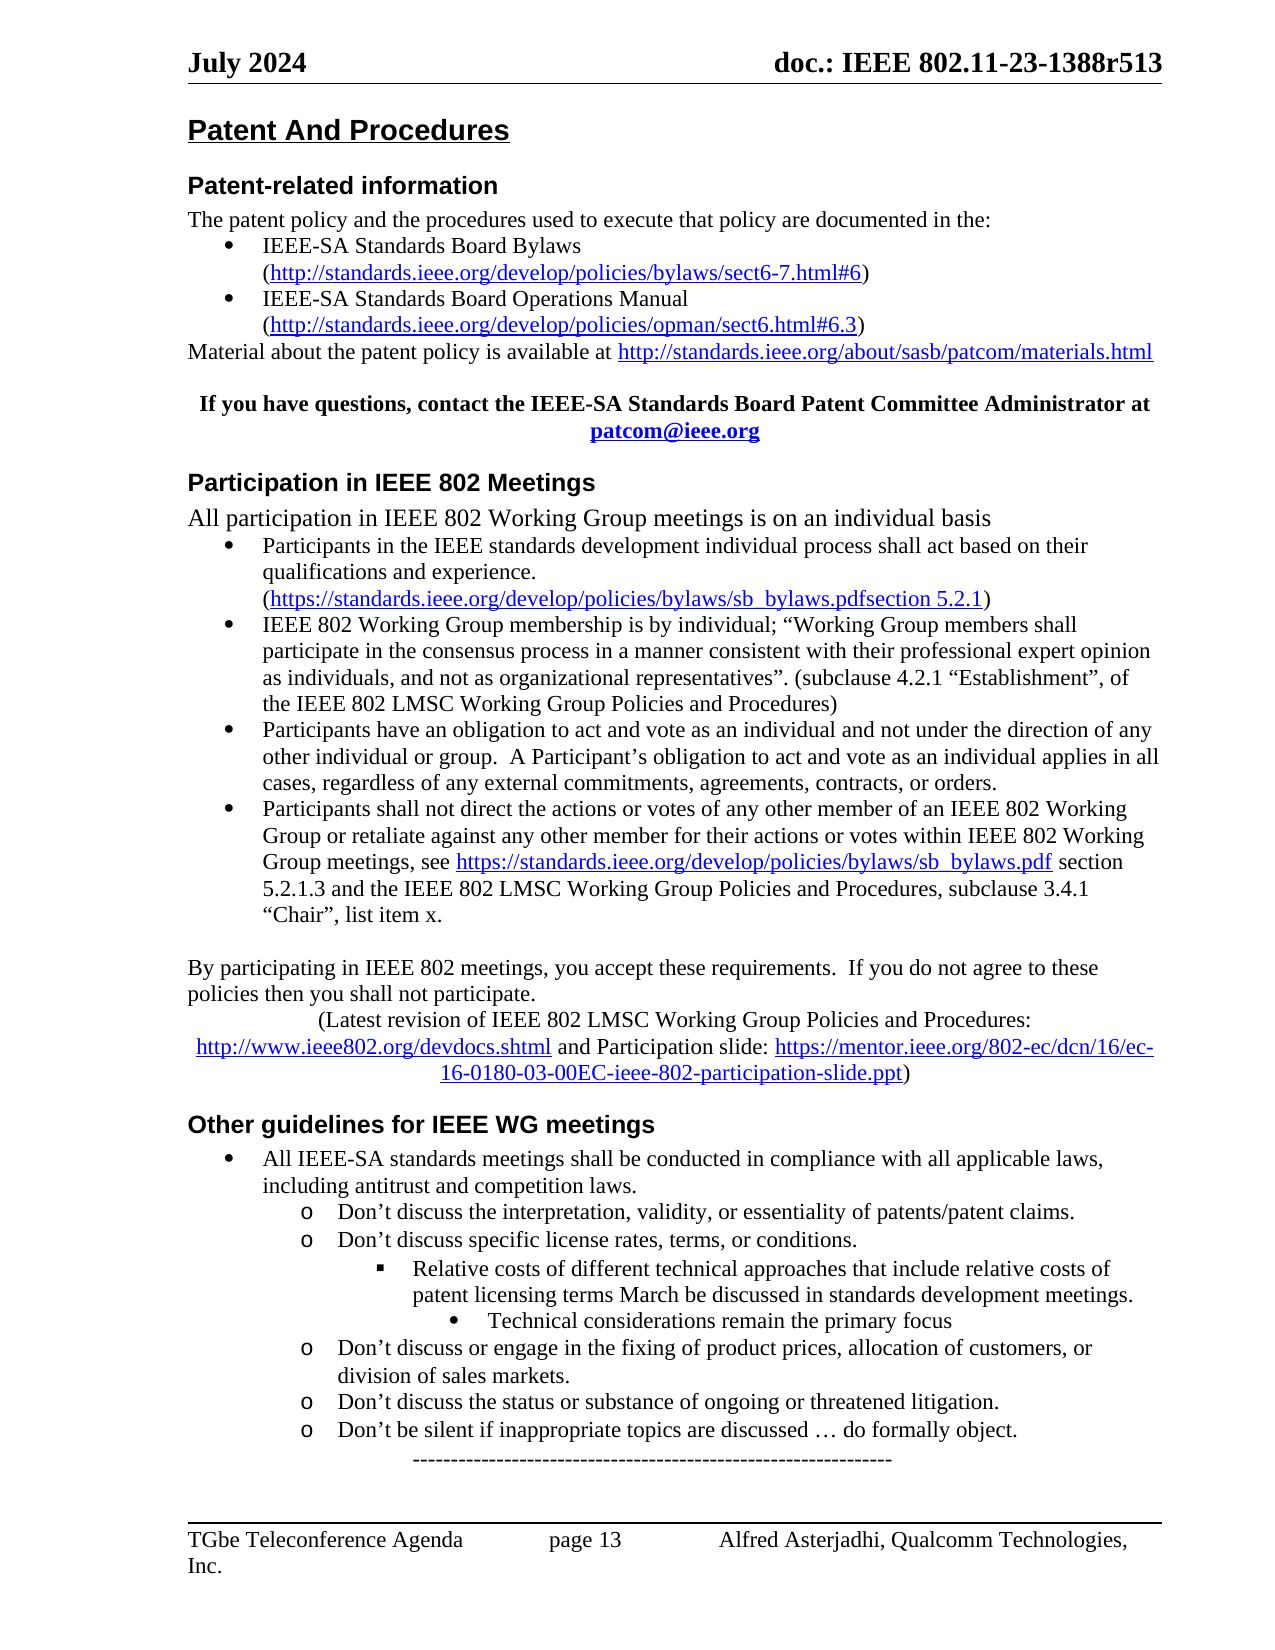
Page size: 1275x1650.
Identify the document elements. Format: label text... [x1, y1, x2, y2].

list Participants have an obligation to act and vote as an individual and not under the direction of any other individual or group. A Participant’s obligation to act and vote as an individual applies in all cases, regardless of any external commitments, agreements, contracts, or orders. [225, 716, 1162, 796]
list IEEE-SA Standards Board Bylaws [225, 232, 1162, 259]
list IEEE-SA Standards Board Operations Manual (http://standards.ieee.org/develop/policies/opman/sect6.html#6.3) [225, 285, 1162, 338]
text By participating in IEEE 802 meetings, you accept these requirements. If you do not agree to these policies then you shall not participate. [187, 954, 1162, 1006]
list Don’t discuss the interpretation, validity, or essentiality of patents/patent claims. [300, 1198, 1162, 1226]
list Technical considerations remain the primary focus [450, 1307, 1162, 1334]
list (http://standards.ieee.org/develop/policies/bylaws/sect6-7.html#6) [262, 259, 1162, 285]
text The patent policy and the procedures used to execute that policy are documented in the: [187, 206, 1162, 232]
text Material about the patent policy is available at http://standards.ieee.org/about/sasb/patcom/materials.html [187, 338, 1162, 364]
list Don’t discuss the status or substance of ongoing or threatened litigation. [300, 1388, 1162, 1416]
list IEEE 802 Working Group membership is by individual; “Working Group members shall participate in the consensus process in a manner consistent with their professional expert opinion as individuals, and not as organizational representatives”. (subclause 4.2.1 “Establishment”, of the IEEE 802 LMSC Working Group Policies and Procedures) [225, 611, 1162, 716]
subtitle Patent-related information [187, 171, 1162, 200]
text If you have questions, contact the IEEE-SA Standards Board Patent Committee Administrator at patcom@ieee.org [187, 391, 1162, 443]
list Don’t discuss or engage in the fixing of product prices, allocation of customers, or division of sales markets. [300, 1334, 1162, 1388]
subtitle Other guidelines for IEEE WG meetings [187, 1110, 1162, 1139]
text --------------------------------------------------------------- [337, 1445, 1162, 1471]
list Participants in the IEEE standards development individual process shall act based on their qualifications and experience. (https://standards.ieee.org/develop/policies/bylaws/sb_bylaws.pdfsection 5.2.1) [225, 532, 1162, 611]
list All IEEE-SA standards meetings shall be conducted in compliance with all applicable laws, including antitrust and competition laws. [225, 1145, 1162, 1198]
subtitle Patent And Procedures [187, 112, 1162, 146]
list Participants shall not direct the actions or votes of any other member of an IEEE 802 Working Group or retaliate against any other member for their actions or votes within IEEE 802 Working Group meetings, see https://standards.ieee.org/develop/policies/bylaws/sb_bylaws.pdf section 5.2.1.3 and the IEEE 802 LMSC Working Group Policies and Procedures, subclause 3.4.1 “Chair”, list item x. [225, 796, 1162, 927]
list Don’t discuss specific license rates, terms, or conditions. [300, 1226, 1162, 1254]
list Relative costs of different technical approaches that include relative costs of patent licensing terms March be discussed in standards development meetings. [375, 1254, 1162, 1307]
text All participation in IEEE 802 Working Group meetings is on an individual basis [187, 503, 1162, 532]
text (Latest revision of IEEE 802 LMSC Working Group Policies and Procedures: http://www.ieee802.org/devdocs.shtml and Participation slide: https://mentor.ieee.org/802-ec/dcn/16/ec-16-0180-03-00EC-ieee-802-participation-slide.ppt) [187, 1006, 1162, 1085]
list Don’t be silent if inappropriate topics are discussed … do formally object. [300, 1416, 1162, 1445]
subtitle Participation in IEEE 802 Meetings [187, 468, 1162, 497]
